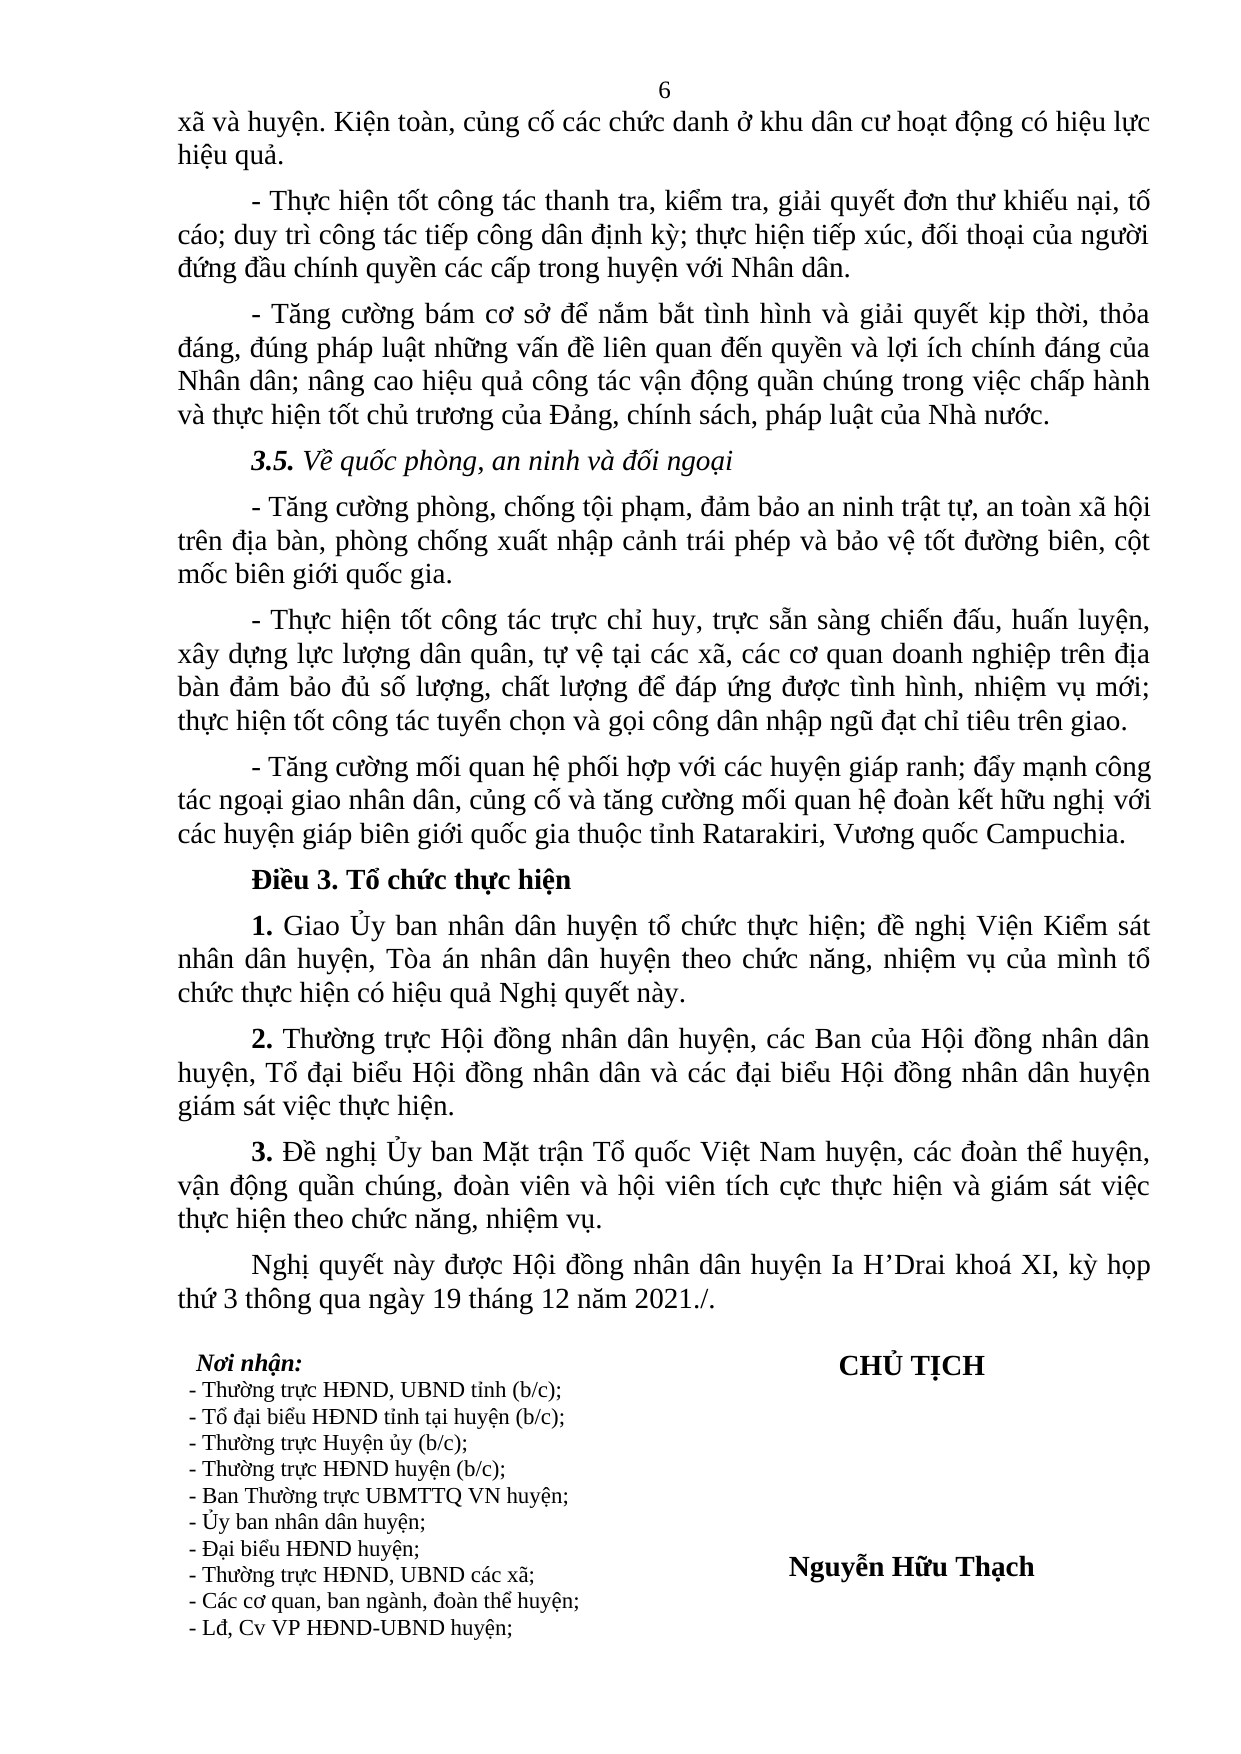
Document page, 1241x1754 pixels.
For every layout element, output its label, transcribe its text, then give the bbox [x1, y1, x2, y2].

text - Thực hiện tốt công tác trực chỉ huy, trực sẵn sàng chiến đấu, huấn luyện, xây dựng lực lượng dân quân, tự vệ tại các xã, các cơ quan doanh nghiệp trên địa bàn đảm bảo đủ số lượng, chất lượng để đáp ứng được tình hình, nhiệm vụ mới; thực hiện tốt công tác tuyển chọn và gọi công dân nhập ngũ đạt chỉ tiêu trên giao. [177, 602, 1152, 736]
text 3. Đề nghị Ủy ban Mặt trận Tổ quốc Việt Nam huyện, các đoàn thể huyện, vận động quần chúng, đoàn viên và hội viên tích cực thực hiện và giám sát việc thực hiện theo chức năng, nhiệm vụ. [177, 1134, 1152, 1235]
text 3.5. Về quốc phòng, an ninh và đối ngoại [177, 443, 1152, 477]
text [177, 104, 1152, 171]
text - Tăng cường bám cơ sở để nắm bắt tình hình và giải quyết kịp thời, thỏa đáng, đúng pháp luật những vấn đề liên quan đến quyền và lợi ích chính đáng của Nhân dân; nâng cao hiệu quả công tác vận động quần chúng trong việc chấp hành và thực hiện tốt chủ trương của Đảng, chính sách, pháp luật của Nhà nước. [177, 296, 1152, 431]
text - Tăng cường phòng, chống tội phạm, đảm bảo an ninh trật tự, an toàn xã hội trên địa bàn, phòng chống xuất nhập cảnh trái phép và bảo vệ tốt đường biên, cột mốc biên giới quốc gia. [177, 489, 1152, 590]
text Nghị quyết này được Hội đồng nhân dân huyện Ia H’Drai khoá XI, kỳ họp thứ 3 thông qua ngày 19 tháng 12 năm 2021./. [177, 1247, 1152, 1314]
text - Tăng cường mối quan hệ phối hợp với các huyện giáp ranh; đẩy mạnh công tác ngoại giao nhân dân, củng cố và tăng cường mối quan hệ đoàn kết hữu nghị với các huyện giáp biên giới quốc gia thuộc tỉnh Ratarakiri, Vương quốc Campuchia. [177, 749, 1152, 849]
text 1. Giao Ủy ban nhân dân huyện tổ chức thực hiện; đề nghị Viện Kiểm sát nhân dân huyện, Tòa án nhân dân huyện theo chức năng, nhiệm vụ của mình tổ chức thực hiện có hiệu quả Nghị quyết này. [177, 908, 1152, 1009]
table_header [177, 1348, 664, 1640]
text - Thực hiện tốt công tác thanh tra, kiểm tra, giải quyết đơn thư khiếu nại, tố cáo; duy trì công tác tiếp công dân định kỳ; thực hiện tiếp xúc, đối thoại của người đứng đầu chính quyền các cấp trong huyện với Nhân dân. [177, 183, 1152, 284]
text Điều 3. Tổ chức thực hiện [177, 862, 1152, 896]
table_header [664, 1348, 1152, 1640]
text 2. Thường trực Hội đồng nhân dân huyện, các Ban của Hội đồng nhân dân huyện, Tổ đại biểu Hội đồng nhân dân và các đại biểu Hội đồng nhân dân huyện giám sát việc thực hiện. [177, 1021, 1152, 1122]
